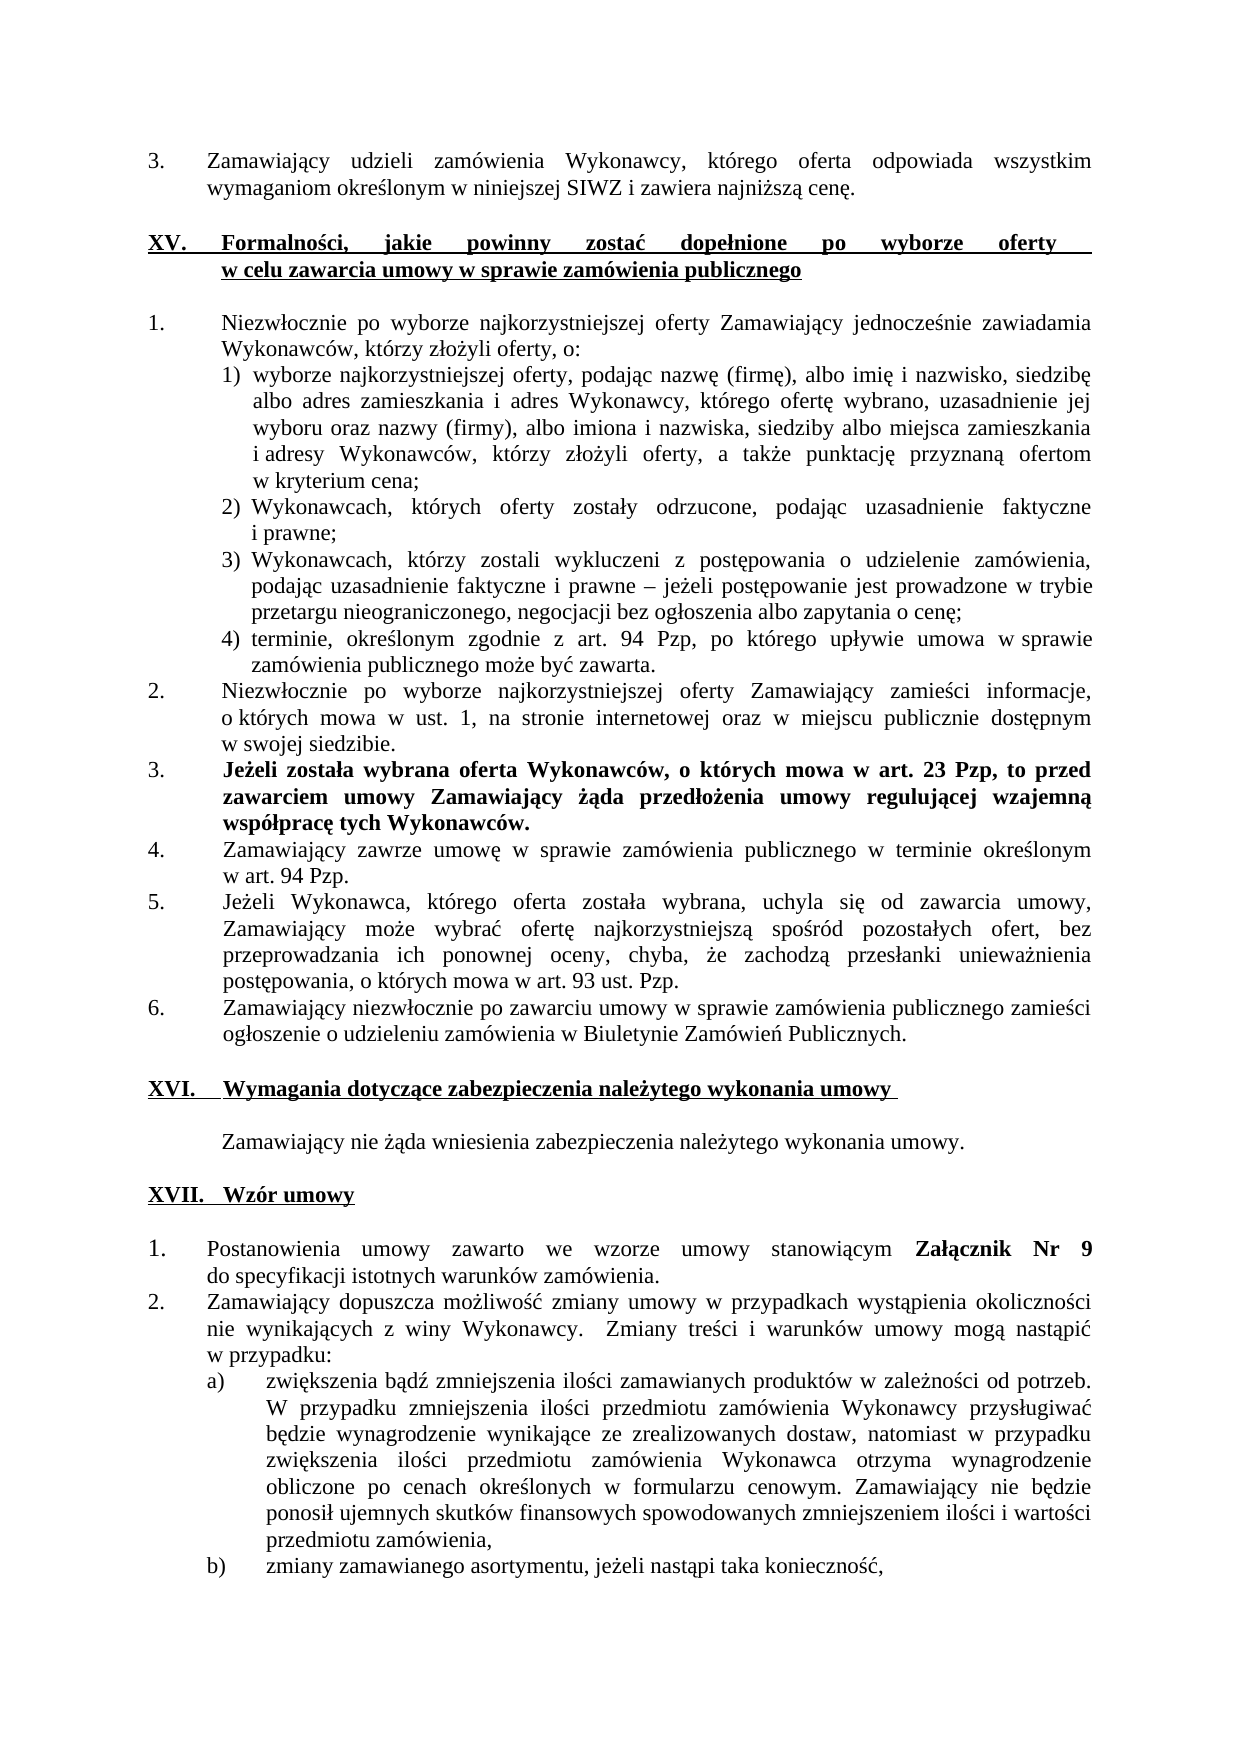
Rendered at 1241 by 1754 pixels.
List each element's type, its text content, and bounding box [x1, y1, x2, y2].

text 3) Wykonawcach, którzy zostali wykluczeni z postępowania o udzielenie zamówienia, podając uzasadnienie faktyczne i prawne – jeżeli postępowanie jest prowadzone w trybie przetargu nieograniczonego, negocjacji bez ogłoszenia albo zapytania o cenę; [221, 546, 1093, 625]
list Zamawiający udzieli zamówienia Wykonawcy, którego oferta odpowiada wszystkim wymaganiom określonym w niniejszej SIWZ i zawiera najniższą cenę. [148, 148, 1093, 200]
text 2. Niezwłocznie po wyborze najkorzystniejszej oferty Zamawiający zamieści informacje, o których mowa w ust. 1, na stronie internetowej oraz w miejscu publicznie dostępnym w swojej siedzibie. [148, 677, 1093, 757]
text 5. Jeżeli Wykonawca, którego oferta została wybrana, uchyla się od zawarcia umowy, Zamawiający może wybrać ofertę najkorzystniejszą spośród pozostałych ofert, bez przeprowadzania ich ponownej oceny, chyba, że zachodzą przesłanki unieważnienia postępowania, o których mowa w art. 93 ust. Pzp. [148, 888, 1093, 994]
text Zamawiający nie żąda wniesienia zabezpieczenia należytego wykonania umowy. [148, 1128, 1093, 1154]
text 1. Niezwłocznie po wyborze najkorzystniejszej oferty Zamawiający jednocześnie zawiadamia Wykonawców, którzy złożyli oferty, o: [148, 308, 1093, 361]
text a) zwiększenia bądź zmniejszenia ilości zamawianych produktów w zależności od potrzeb. W przypadku zmniejszenia ilości przedmiotu zamówienia Wykonawcy przysługiwać będzie wynagrodzenie wynikające ze zrealizowanych dostaw, natomiast w przypadku zwiększenia ilości przedmiotu zamówienia Wykonawca otrzyma wynagrodzenie obliczone po cenach określonych w formularzu cenowym. Zamawiający nie będzie ponosił ujemnych skutków finansowych spowodowanych zmniejszeniem ilości i wartości przedmiotu zamówienia, [207, 1367, 1093, 1552]
text 2) Wykonawcach, których oferty zostały odrzucone, podając uzasadnienie faktyczne i prawne; [221, 493, 1093, 546]
subtitle XV. Formalności, jakie powinny zostać dopełnione po wyborze oferty w celu zawarcia umowy w sprawie zamówienia publicznego [148, 229, 1093, 282]
text 6. Zamawiający niezwłocznie po zawarciu umowy w sprawie zamówienia publicznego zamieści ogłoszenie o udzieleniu zamówienia w Biuletynie Zamówień Publicznych. [148, 994, 1093, 1046]
list Postanowienia umowy zawarto we wzorze umowy stanowiącym Załącznik Nr 9 do specyfikacji istotnych warunków zamówienia. [148, 1233, 1093, 1288]
text 1) wyborze najkorzystniejszej oferty, podając nazwę (firmę), albo imię i nazwisko, siedzibę albo adres zamieszkania i adres Wykonawcy, którego ofertę wybrano, uzasadnienie jej wyboru oraz nazwy (firmy), albo imiona i nazwiska, siedziby albo miejsca zamieszkania i adresy Wykonawców, którzy złożyli oferty, a także punktację przyznaną ofertom w kryterium cena; [221, 361, 1093, 493]
text b) zmiany zamawianego asortymentu, jeżeli nastąpi taka konieczność, [207, 1552, 1093, 1578]
text 4. Zamawiający zawrze umowę w sprawie zamówienia publicznego w terminie określonym w art. 94 Pzp. [148, 836, 1093, 888]
text 4) terminie, określonym zgodnie z art. 94 Pzp, po którego upływie umowa w sprawie zamówienia publicznego może być zawarta. [221, 625, 1093, 677]
text 3. Jeżeli została wybrana oferta Wykonawców, o których mowa w art. 23 Pzp, to przed zawarciem umowy Zamawiający żąda przedłożenia umowy regulującej wzajemną współpracę tych Wykonawców. [148, 757, 1093, 836]
text XVI. Wymagania dotyczące zabezpieczenia należytego wykonania umowy [148, 1075, 1093, 1102]
text 2. Zamawiający dopuszcza możliwość zmiany umowy w przypadkach wystąpienia okoliczności nie wynikających z winy Wykonawcy. Zmiany treści i warunków umowy mogą nastąpić w przypadku: [148, 1288, 1093, 1367]
subtitle XVII. Wzór umowy [148, 1181, 1093, 1207]
